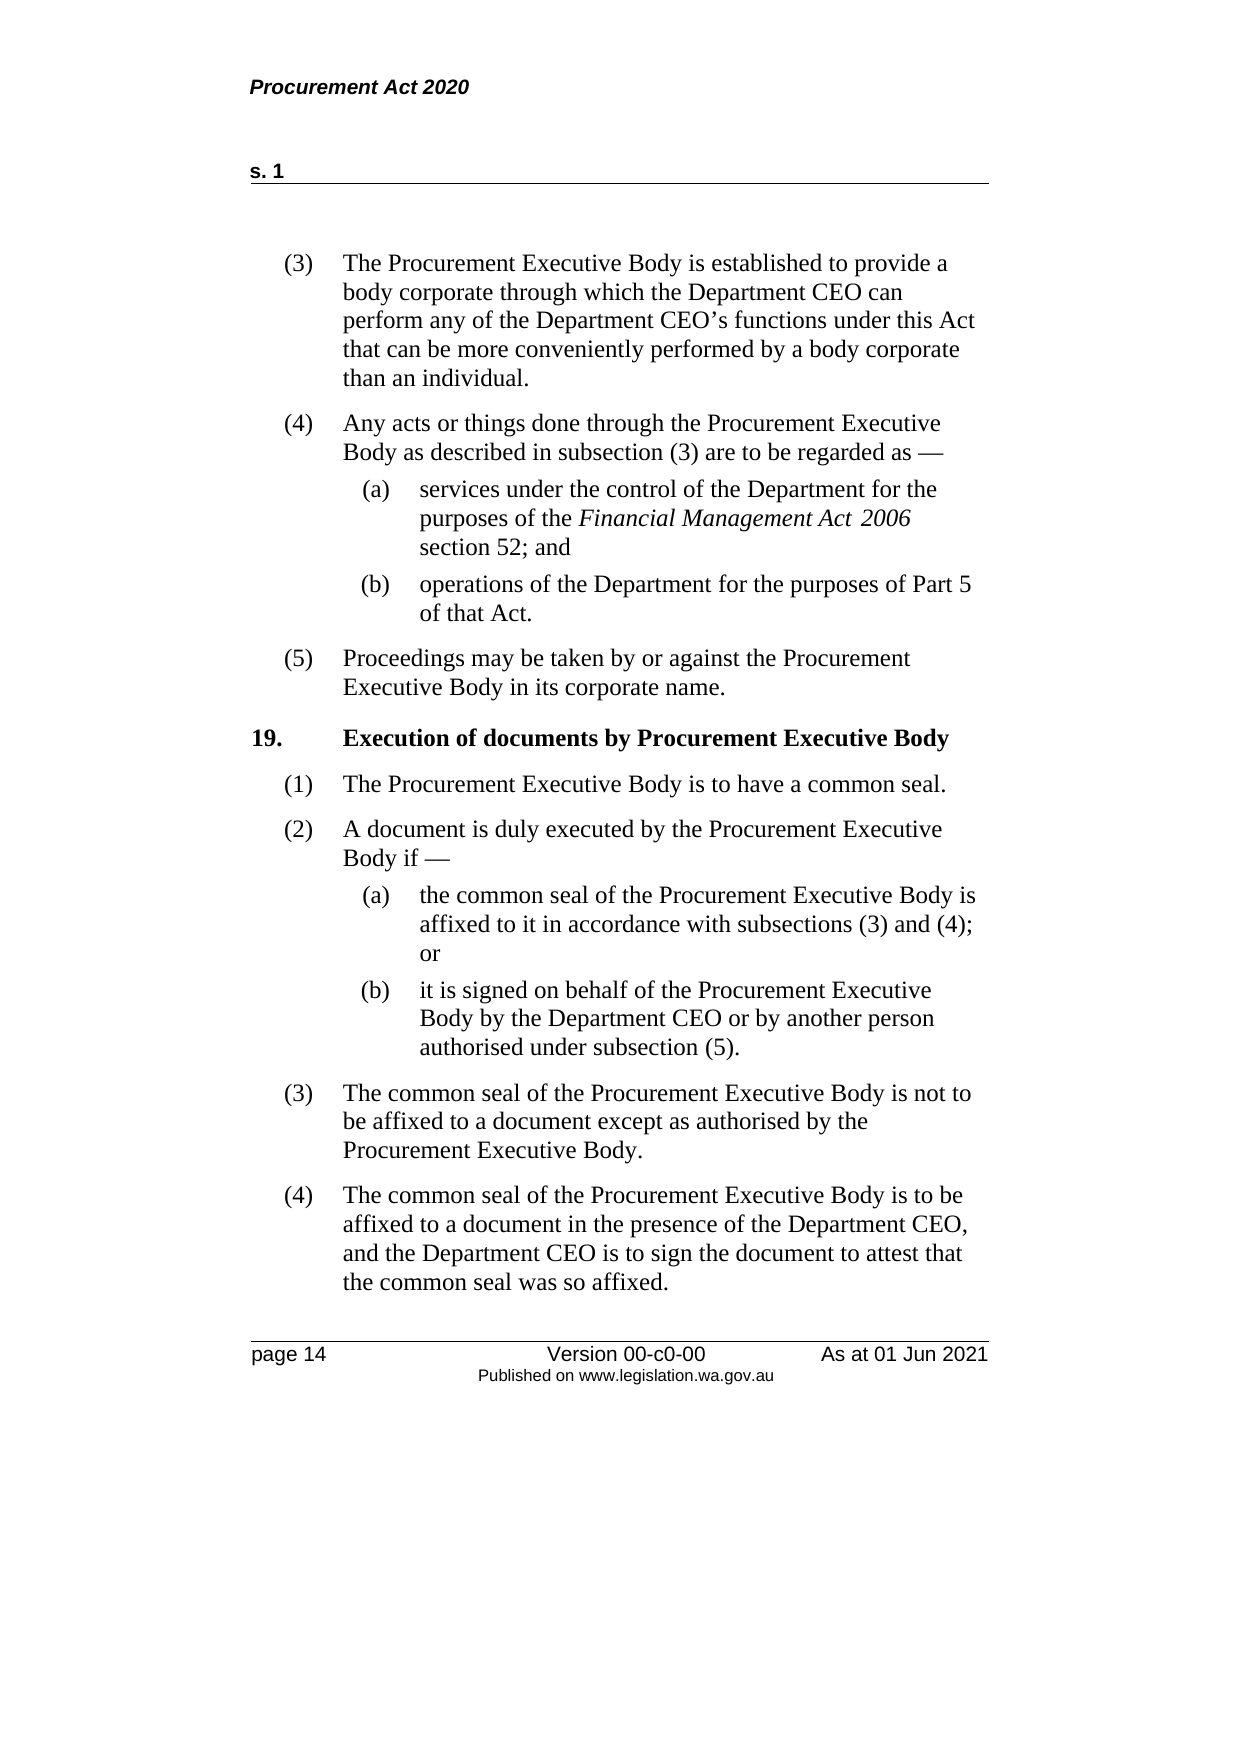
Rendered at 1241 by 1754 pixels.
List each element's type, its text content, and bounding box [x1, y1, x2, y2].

subtitle 19. Execution of documents by Procurement Executive Body [251, 723, 989, 752]
text (3) The Procurement Executive Body is established to provide a body corporate through which the Department CEO can perform any of the Department CEO’s functions under this Act that can be more conveniently performed by a body corporate than an individual. [251, 248, 989, 392]
text (5) Proceedings may be taken by or against the Procurement Executive Body in its corporate name. [251, 643, 989, 701]
text (b) operations of the Department for the purposes of Part 5 of that Act. [251, 569, 989, 626]
text (4) Any acts or things done through the Procurement Executive Body as described in subsection (3) are to be regarded as — [251, 408, 989, 466]
text (2) A document is duly executed by the Procurement Executive Body if — [251, 814, 989, 872]
text (a) services under the control of the Department for the purposes of the Financial Management Act 2006 section 52; and [251, 474, 989, 561]
text (b) it is signed on behalf of the Procurement Executive Body by the Department CEO or by another person authorised under subsection (5). [251, 975, 989, 1061]
text (4) The common seal of the Procurement Executive Body is to be affixed to a document in the presence of the Department CEO, and the Department CEO is to sign the document to attest that the common seal was so affixed. [251, 1181, 989, 1296]
text (1) The Procurement Executive Body is to have a common seal. [251, 769, 989, 798]
text (3) The common seal of the Procurement Executive Body is not to be affixed to a document except as authorised by the Procurement Executive Body. [251, 1078, 989, 1164]
text (a) the common seal of the Procurement Executive Body is affixed to it in accordance with subsections (3) and (4); or [251, 880, 989, 966]
